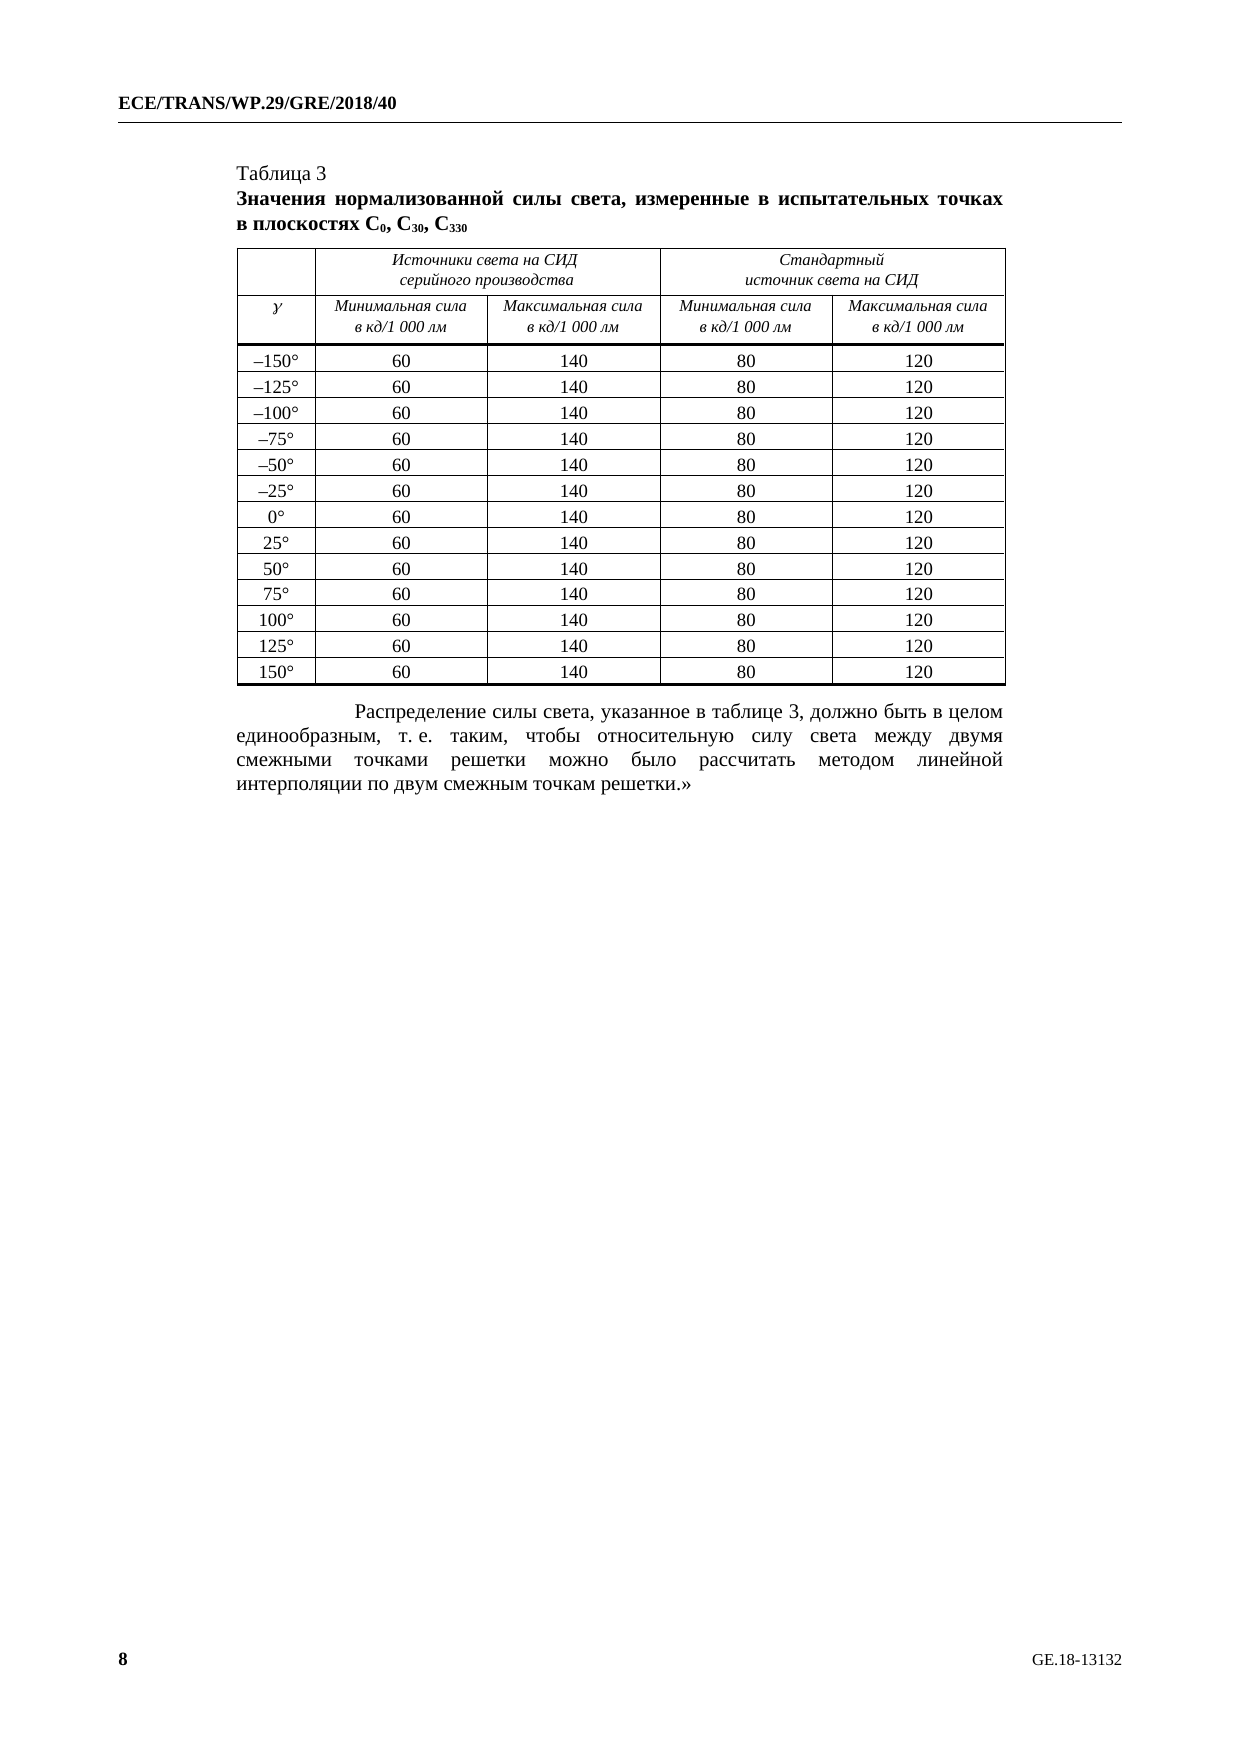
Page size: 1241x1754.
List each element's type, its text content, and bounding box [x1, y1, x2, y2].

table_cell 120 [833, 343, 1005, 371]
table_cell –50° [238, 450, 315, 475]
table_cell 80 [661, 398, 832, 423]
table_cell [238, 296, 315, 343]
table_cell 80 [661, 606, 832, 631]
table_cell 60 [316, 346, 487, 371]
table_cell 120 [833, 397, 1005, 423]
table_cell 140 [488, 580, 660, 605]
table_cell 60 [316, 502, 487, 527]
table_cell 80 [661, 658, 832, 683]
table_cell 60 [316, 658, 487, 683]
table_cell 60 [316, 580, 487, 605]
table_cell 80 [661, 580, 832, 605]
table_cell Минимальная сила в кд/1 000 лм [316, 296, 487, 343]
table_cell 125° [238, 632, 315, 657]
table_cell 80 [661, 528, 832, 553]
table_cell 60 [316, 424, 487, 449]
table_cell –75° [238, 424, 315, 449]
text Значения нормализованной силы света, измеренные в испытательных точках в плоскостях C0, C30, C330 [236, 185, 1004, 235]
table_cell 140 [488, 658, 660, 683]
table_cell 50° [238, 554, 315, 579]
text Taблица 3 [236, 160, 1004, 185]
table_cell 140 [488, 476, 660, 501]
table_cell 120 [833, 657, 1005, 683]
table_cell 60 [316, 632, 487, 657]
table_cell 120 [833, 449, 1005, 475]
table_cell 120 [833, 527, 1005, 553]
table_cell 80 [661, 424, 832, 449]
table_cell 120 [833, 553, 1005, 579]
table_cell 80 [661, 372, 832, 397]
table_cell 0° [238, 502, 315, 527]
table_cell 120 [833, 475, 1005, 501]
table_cell Максимальная сила в кд/1 000 лм [488, 296, 660, 343]
table_cell 120 [833, 423, 1005, 449]
table_cell 140 [488, 528, 660, 553]
table_cell 80 [661, 554, 832, 579]
table_cell Минимальная сила в кд/1 000 лм [661, 296, 832, 343]
table_cell 140 [488, 632, 660, 657]
table_header Источники света на СИД серийного производства [316, 249, 660, 294]
table_cell 140 [488, 502, 660, 527]
table_cell 75° [238, 580, 315, 605]
table_cell –100° [238, 398, 315, 423]
table_cell 60 [316, 450, 487, 475]
table_cell 140 [488, 554, 660, 579]
table_cell –150° [238, 346, 315, 371]
table_cell 120 [833, 631, 1005, 657]
table_cell 80 [661, 502, 832, 527]
table_cell 120 [833, 579, 1005, 605]
table_cell 80 [661, 346, 832, 371]
table_cell –125° [238, 372, 315, 397]
table_cell 140 [488, 424, 660, 449]
table_cell 120 [833, 605, 1005, 631]
table_header [238, 249, 315, 294]
table_cell 150° [238, 658, 315, 683]
table_cell 60 [316, 528, 487, 553]
table_cell 140 [488, 606, 660, 631]
table_cell 120 [833, 371, 1005, 397]
table_cell 80 [661, 450, 832, 475]
table_cell 25° [238, 528, 315, 553]
table_cell Максимальная сила в кд/1 000 лм [833, 295, 1005, 343]
table_cell 80 [661, 632, 832, 657]
table_cell 140 [488, 450, 660, 475]
table_cell 120 [833, 501, 1005, 527]
table_cell 100° [238, 606, 315, 631]
table_cell 80 [661, 476, 832, 501]
table_cell 60 [316, 398, 487, 423]
table_cell 60 [316, 476, 487, 501]
table_cell 60 [316, 606, 487, 631]
table_cell 60 [316, 554, 487, 579]
table_cell 140 [488, 398, 660, 423]
table_header Стандартный источник света на СИД [661, 249, 1005, 294]
text Распределение силы света, указанное в таблице 3, должно быть в целом единообразным, т. е. таким, чтобы относительную силу света между двумя смежными точками решетки можно было рассчитать методом линейной интерполяции по двум смежным точкам решетки.» [236, 699, 1004, 795]
table_cell 60 [316, 372, 487, 397]
table_cell 140 [488, 346, 660, 371]
table_cell 140 [488, 372, 660, 397]
table_cell –25° [238, 476, 315, 501]
